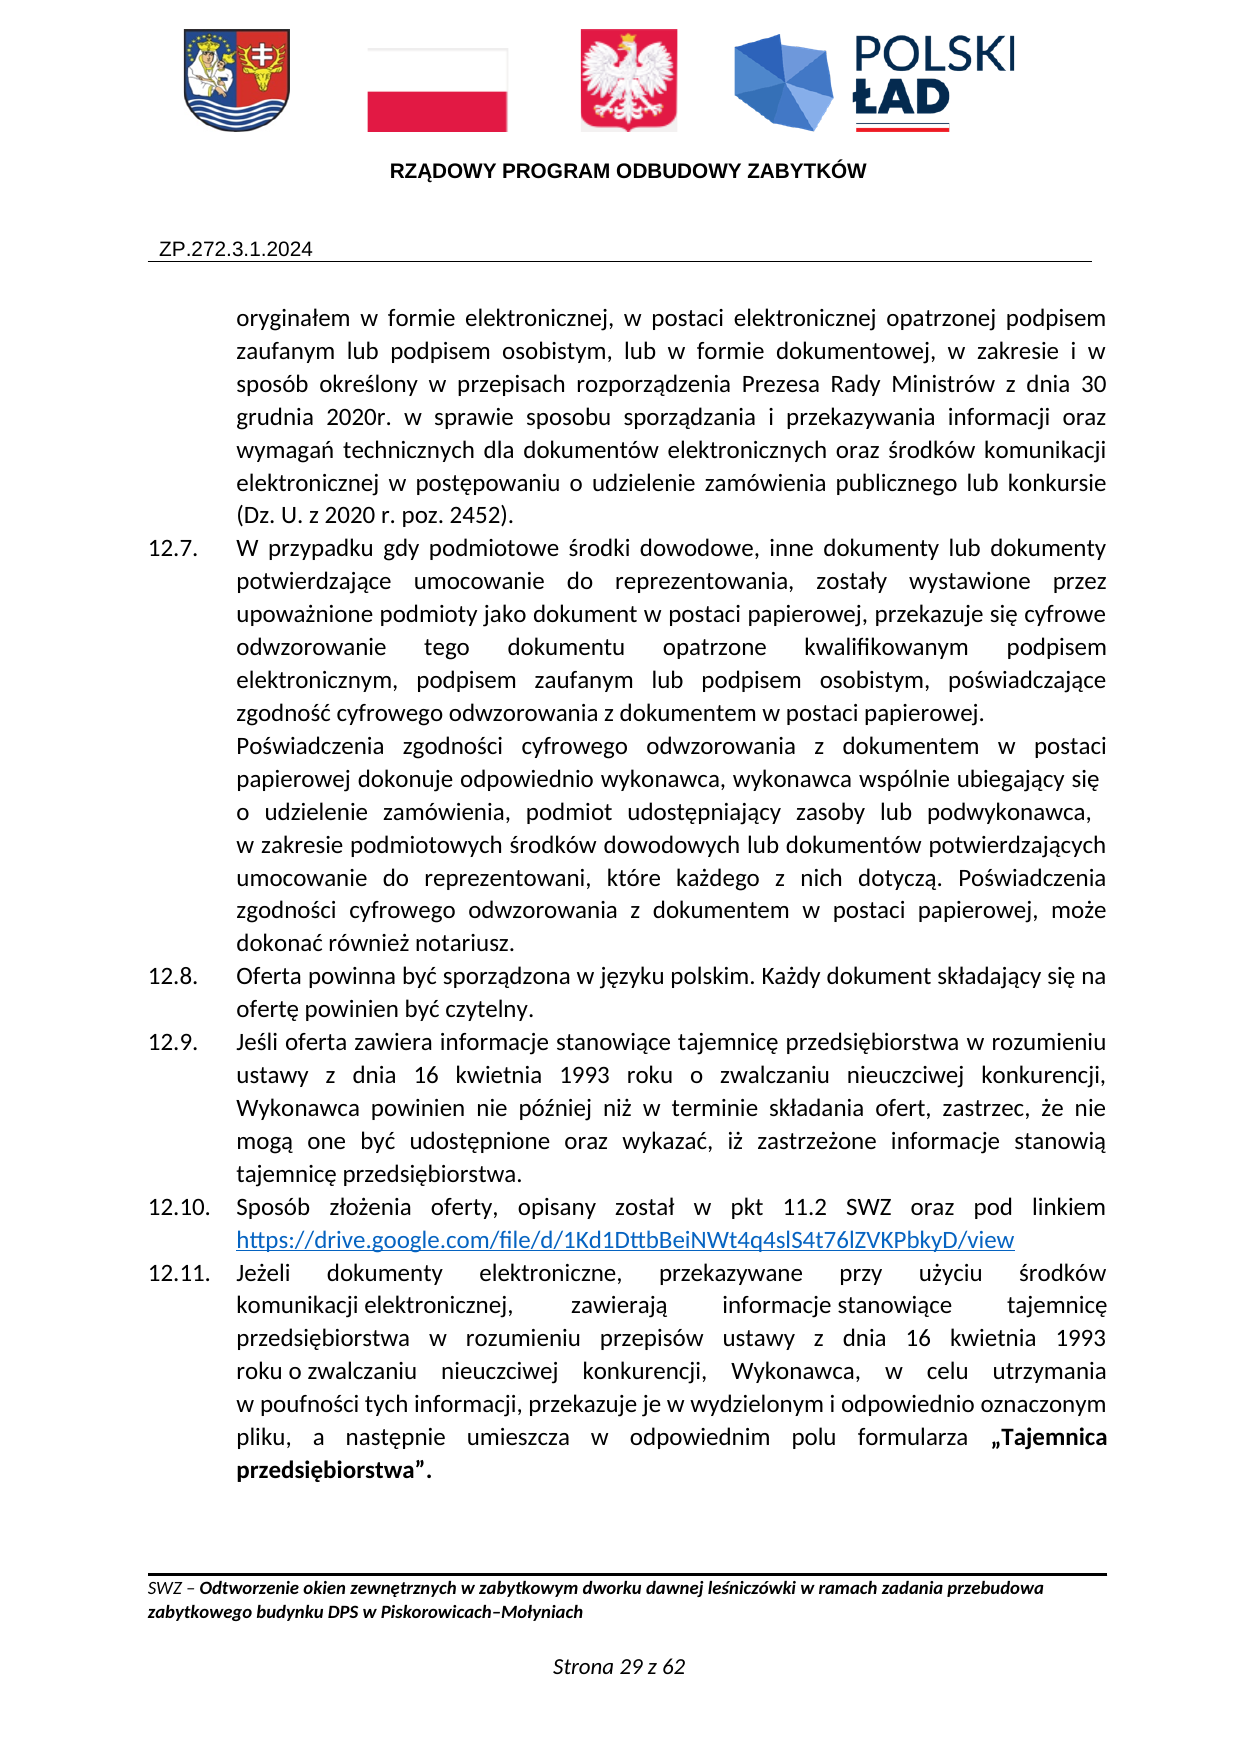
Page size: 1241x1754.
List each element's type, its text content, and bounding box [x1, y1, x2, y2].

list Oferta powinna być sporządzona w języku polskim. Każdy dokument składający się na ofertę powinien być czytelny. [148, 960, 1107, 1024]
list Jeżeli dokumenty elektroniczne, przekazywane przy użyciu środków komunikacji elektronicznej, zawierają informacje stanowiące tajemnicę przedsiębiorstwa w rozumieniu przepisów ustawy z dnia 16 kwietnia 1993 roku o zwalczaniu nieuczciwej konkurencji, Wykonawca, w celu utrzymania w poufności tych informacji, przekazuje je w wydzielonym i odpowiednio oznaczonym pliku, a następnie umieszcza w odpowiednim polu formularza „Tajemnica przedsiębiorstwa”. [148, 1257, 1107, 1485]
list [236, 302, 1107, 530]
picture [580, 29, 678, 132]
list Jeśli oferta zawiera informacje stanowiące tajemnicę przedsiębiorstwa w rozumieniu ustawy z dnia 16 kwietnia 1993 roku o zwalczaniu nieuczciwej konkurencji, Wykonawca powinien nie później niż w terminie składania ofert, zastrzec, że nie mogą one być udostępnione oraz wykazać, iż zastrzeżone informacje stanowią tajemnicę przedsiębiorstwa. [148, 1026, 1107, 1188]
picture [734, 34, 1015, 132]
list Sposób złożenia oferty, opisany został w pkt 11.2 SWZ oraz pod linkiem https://drive.google.com/file/d/1Kd1DttbBeiNWt4q4slS4t76lZVKPbkyD/view [148, 1191, 1107, 1254]
picture [183, 29, 290, 132]
list Poświadczenia zgodności cyfrowego odwzorowania z dokumentem w postaci papierowej dokonuje odpowiednio wykonawca, wykonawca wspólnie ubiegający się o udzielenie zamówienia, podmiot udostępniający zasoby lub podwykonawca, w zakresie podmiotowych środków dowodowych lub dokumentów potwierdzających umocowanie do reprezentowani, które każdego z nich dotyczą. Poświadczenia zgodności cyfrowego odwzorowania z dokumentem w postaci papierowej, może dokonać również notariusz. [236, 730, 1107, 958]
list W przypadku gdy podmiotowe środki dowodowe, inne dokumenty lub dokumenty potwierdzające umocowanie do reprezentowania, zostały wystawione przez upoważnione podmioty jako dokument w postaci papierowej, przekazuje się cyfrowe odwzorowanie tego dokumentu opatrzone kwalifikowanym podpisem elektronicznym, podpisem zaufanym lub podpisem osobistym, poświadczające zgodność cyfrowego odwzorowania z dokumentem w postaci papierowej. [148, 532, 1107, 728]
picture [367, 48, 509, 132]
